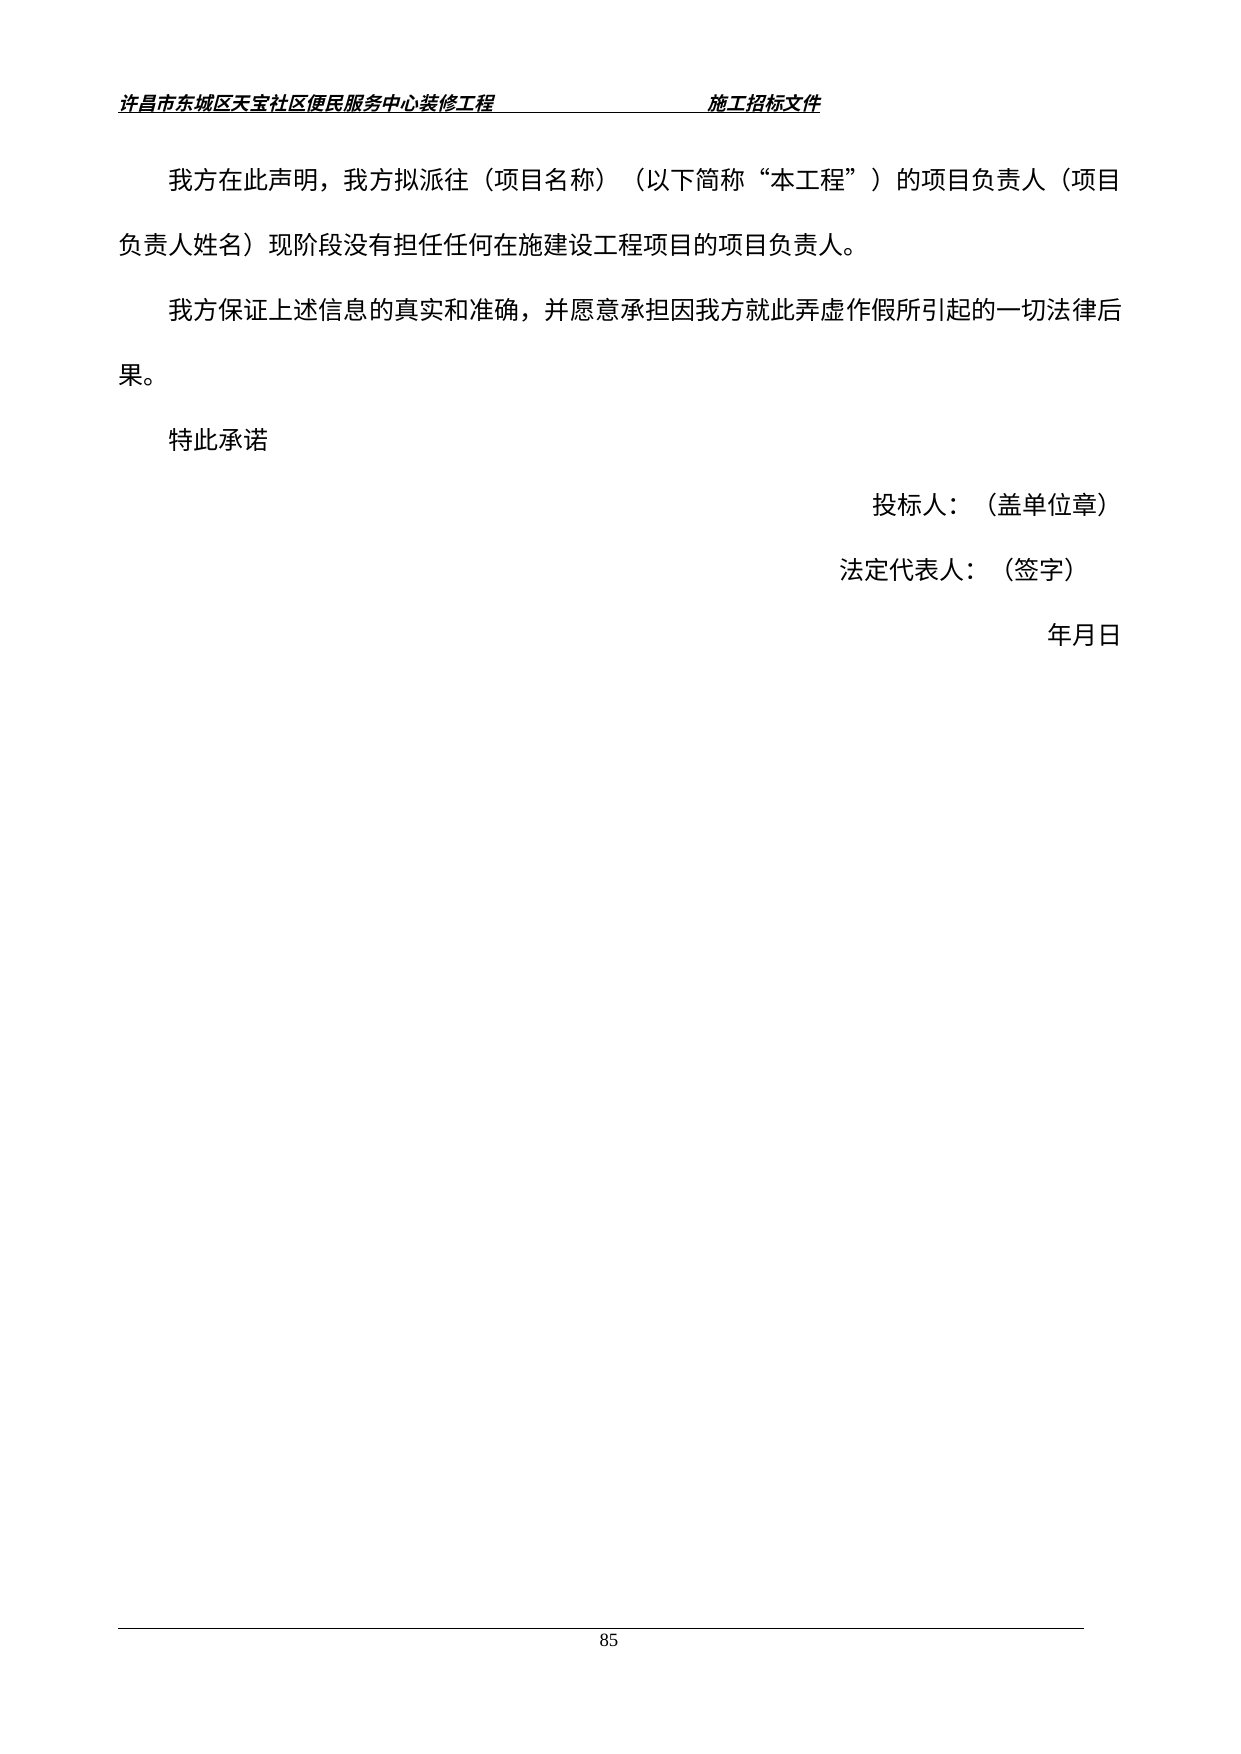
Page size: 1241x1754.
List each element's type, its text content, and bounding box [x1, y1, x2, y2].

text 投标人：（盖单位章） [118, 471, 1122, 536]
text 特此承诺 [118, 406, 1122, 471]
text 我方在此声明，我方拟派往（项目名称）（以下简称“本工程”）的项目负责人（项目负责人姓名）现阶段没有担任任何在施建设工程项目的项目负责人。 [118, 146, 1122, 276]
text 年月日 [118, 601, 1122, 666]
text 我方保证上述信息的真实和准确，并愿意承担因我方就此弄虚作假所引起的一切法律后果。 [118, 276, 1122, 406]
text 法定代表人：（签字） [118, 536, 1089, 601]
